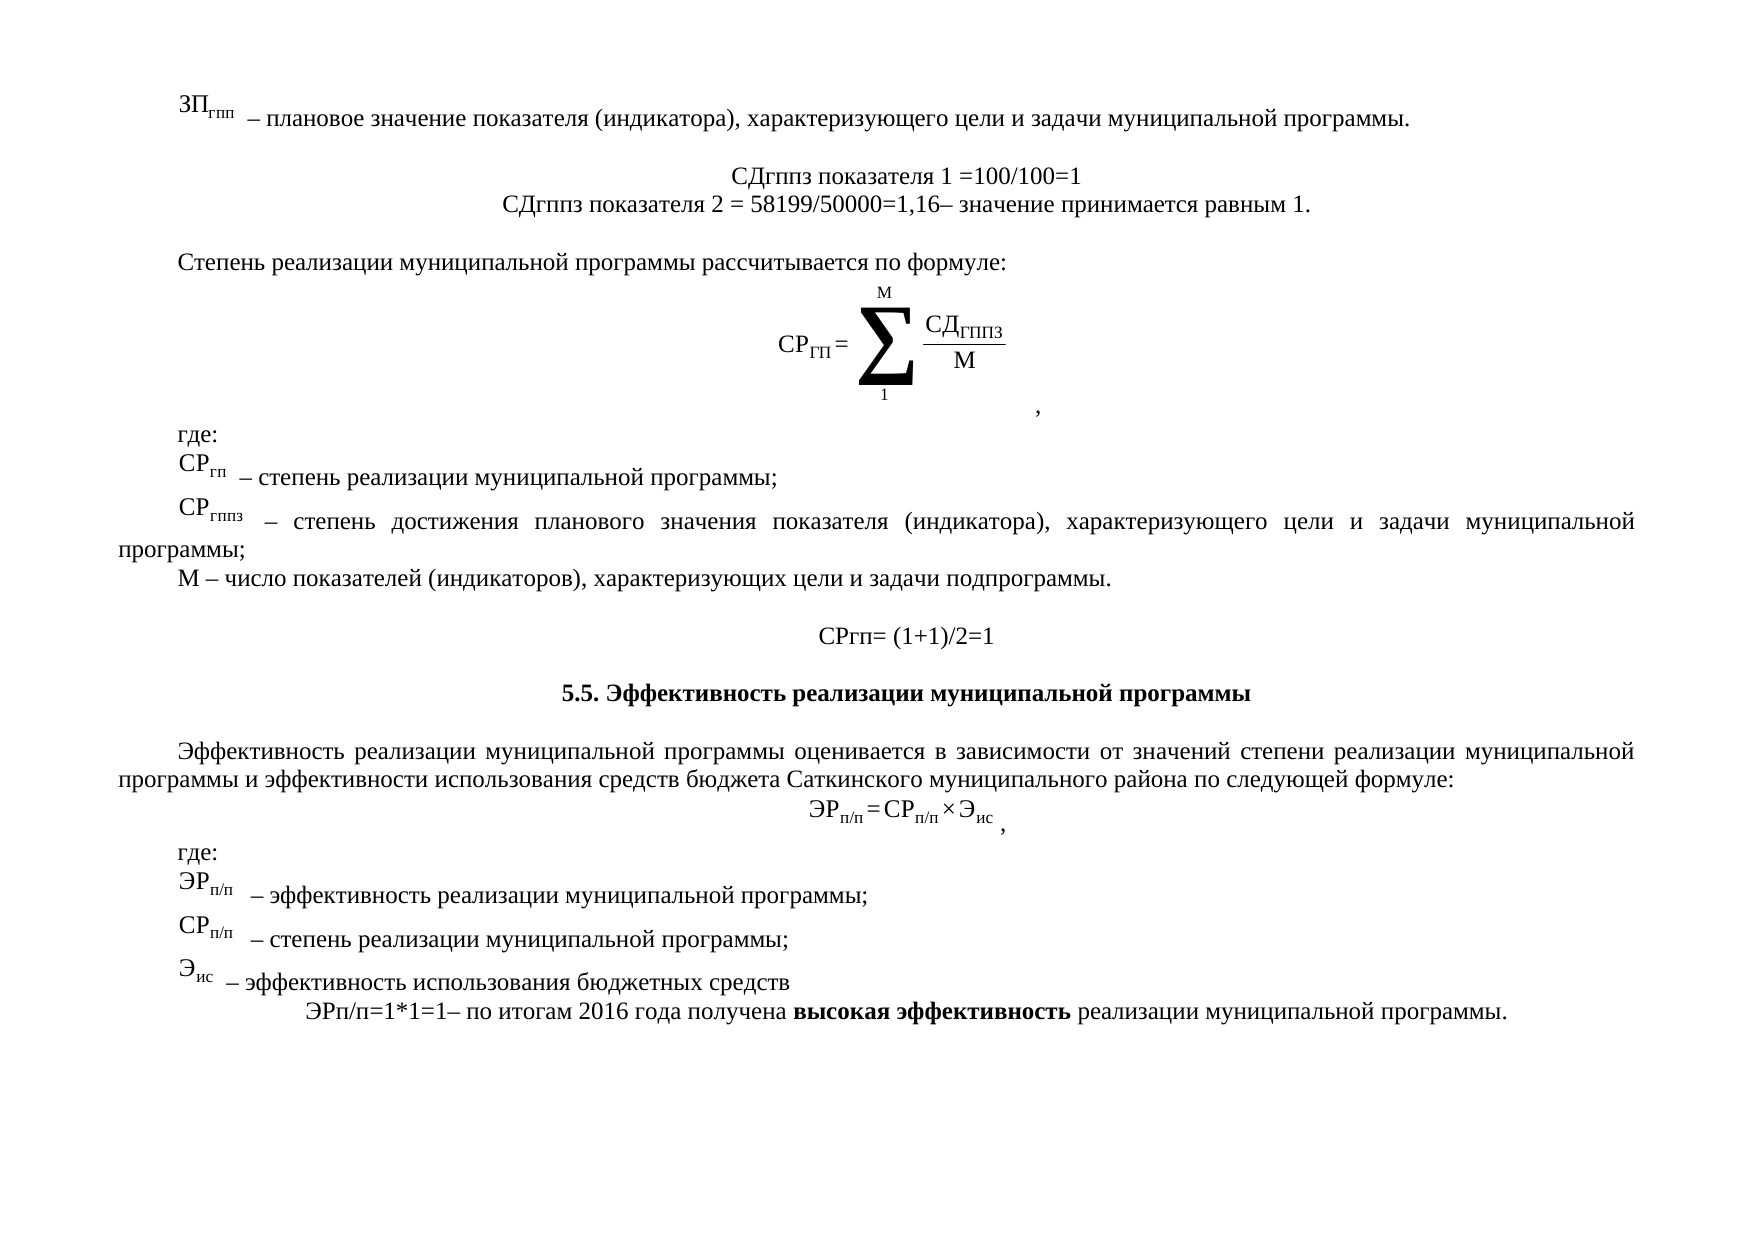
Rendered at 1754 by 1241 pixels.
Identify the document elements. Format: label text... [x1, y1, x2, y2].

text Степень реализации муниципальной программы рассчитывается по формуле: [118, 247, 1636, 276]
text ‒ эффективность реализации муниципальной программы; [118, 866, 1636, 909]
text ‒ степень достижения планового значения показателя (индикатора), характеризующего цели и задачи муниципальной программы; [118, 491, 1636, 563]
text где: [118, 419, 1636, 448]
text 5.5. Эффективность реализации муниципальной программы [118, 678, 1636, 707]
text ‒ степень реализации муниципальной программы; [118, 909, 1636, 952]
text СДгппз показателя 1 =100/100=1 [118, 161, 1636, 189]
text , [118, 276, 1636, 419]
text где: [118, 837, 1636, 866]
text СДгппз показателя 2 = 58199/50000=1,16– значение принимается равным 1. [118, 189, 1636, 218]
text Эффективность реализации муниципальной программы оценивается в зависимости от значений степени реализации муниципальной программы и эффективности использования средств бюджета Саткинского муниципального района по следующей формуле: [118, 736, 1636, 793]
text М ‒ число показателей (индикаторов), характеризующих цели и задачи подпрограммы. [118, 563, 1636, 592]
text , [118, 793, 1636, 837]
text ЭРп/п=1*1=1– по итогам 2016 года получена высокая эффективность реализации муниципальной программы. [118, 996, 1636, 1024]
text ‒ степень реализации муниципальной программы; [118, 448, 1636, 491]
text ‒ эффективность использования бюджетных средств [118, 952, 1636, 996]
text ‒ плановое значение показателя (индикатора), характеризующего цели и задачи муниципальной программы. [118, 89, 1636, 132]
text СРгп= (1+1)/2=1 [118, 621, 1636, 649]
